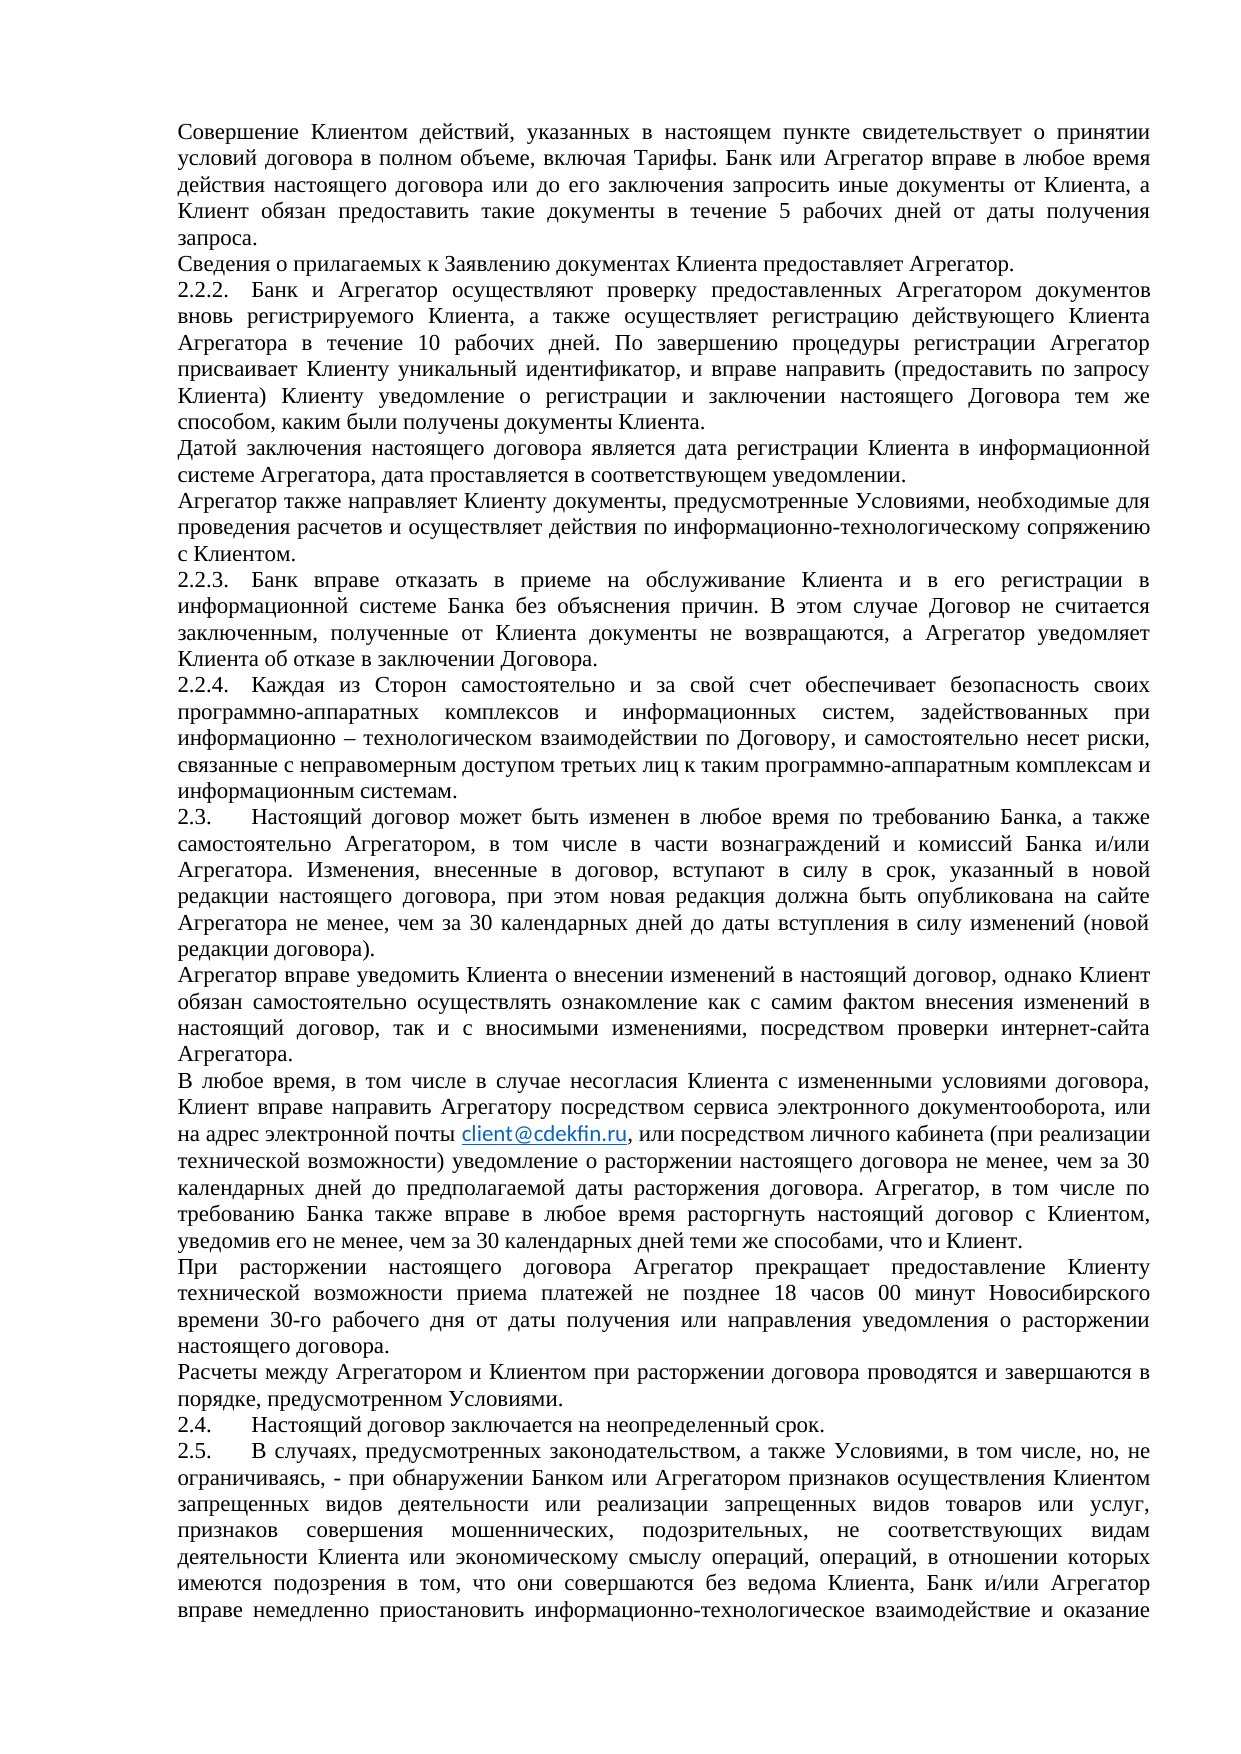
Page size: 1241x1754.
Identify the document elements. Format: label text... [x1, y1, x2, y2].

text Агрегатор вправе уведомить Клиента о внесении изменений в настоящий договор, однако Клиент обязан самостоятельно осуществлять ознакомление как с самим фактом внесения изменений в настоящий договор, так и с вносимыми изменениями, посредством проверки интернет-сайта Агрегатора. [177, 961, 1152, 1067]
text Расчеты между Агрегатором и Клиентом при расторжении договора проводятся и завершаются в порядке, предусмотренном Условиями. [177, 1358, 1152, 1411]
text 2.2.2. Банк и Агрегатор осуществляют проверку предоставленных Агрегатором документов вновь регистрируемого Клиента, а также осуществляет регистрацию действующего Клиента Агрегатора в течение 10 рабочих дней. По завершению процедуры регистрации Агрегатор присваивает Клиенту уникальный идентификатор, и вправе направить (предоставить по запросу Клиента) Клиенту уведомление о регистрации и заключении настоящего Договора тем же способом, каким были получены документы Клиента. [177, 276, 1152, 434]
text 2.2.3. Банк вправе отказать в приеме на обслуживание Клиента и в его регистрации в информационной системе Банка без объяснения причин. В этом случае Договор не считается заключенным, полученные от Клиента документы не возвращаются, а Агрегатор уведомляет Клиента об отказе в заключении Договора. [177, 566, 1152, 672]
text Датой заключения настоящего договора является дата регистрации Клиента в информационной системе Агрегатора, дата проставляется в соответствующем уведомлении. [177, 434, 1152, 487]
text 2.4. Настоящий договор заключается на неопределенный срок. [177, 1411, 1152, 1437]
text При расторжении настоящего договора Агрегатор прекращает предоставление Клиенту технической возможности приема платежей не позднее 18 часов 00 минут Новосибирского времени 30-го рабочего дня от даты получения или направления уведомления о расторжении настоящего договора. [177, 1253, 1152, 1358]
text Совершение Клиентом действий, указанных в настоящем пункте свидетельствует о принятии условий договора в полном объеме, включая Тарифы. Банк или Агрегатор вправе в любое время действия настоящего договора или до его заключения запросить иные документы от Клиента, а Клиент обязан предоставить такие документы в течение 5 рабочих дней от даты получения запроса. [177, 118, 1152, 250]
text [177, 1437, 1152, 1622]
text В любое время, в том числе в случае несогласия Клиента с измененными условиями договора, Клиент вправе направить Агрегатору посредством сервиса электронного документооборота, или на адрес электронной почты client@cdekfin.ru, или посредством личного кабинета (при реализации технической возможности) уведомление о расторжении настоящего договора не менее, чем за 30 календарных дней до предполагаемой даты расторжения договора. Агрегатор, в том числе по требованию Банка также вправе в любое время расторгнуть настоящий договор с Клиентом, уведомив его не менее, чем за 30 календарных дней теми же способами, что и Клиент. [177, 1067, 1152, 1253]
text Сведения о прилагаемых к Заявлению документах Клиента предоставляет Агрегатор. [177, 250, 1152, 276]
text Агрегатор также направляет Клиенту документы, предусмотренные Условиями, необходимые для проведения расчетов и осуществляет действия по информационно-технологическому сопряжению с Клиентом. [177, 487, 1152, 566]
text 2.3. Настоящий договор может быть изменен в любое время по требованию Банка, а также самостоятельно Агрегатором, в том числе в части вознаграждений и комиссий Банка и/или Агрегатора. Изменения, внесенные в договор, вступают в силу в срок, указанный в новой редакции настоящего договора, при этом новая редакция должна быть опубликована на сайте Агрегатора не менее, чем за 30 календарных дней до даты вступления в силу изменений (новой редакции договора). [177, 803, 1152, 961]
text 2.2.4. Каждая из Сторон самостоятельно и за свой счет обеспечивает безопасность своих программно-аппаратных комплексов и информационных систем, задействованных при информационно – технологическом взаимодействии по Договору, и самостоятельно несет риски, связанные с неправомерным доступом третьих лиц к таким программно-аппаратным комплексам и информационным системам. [177, 672, 1152, 803]
